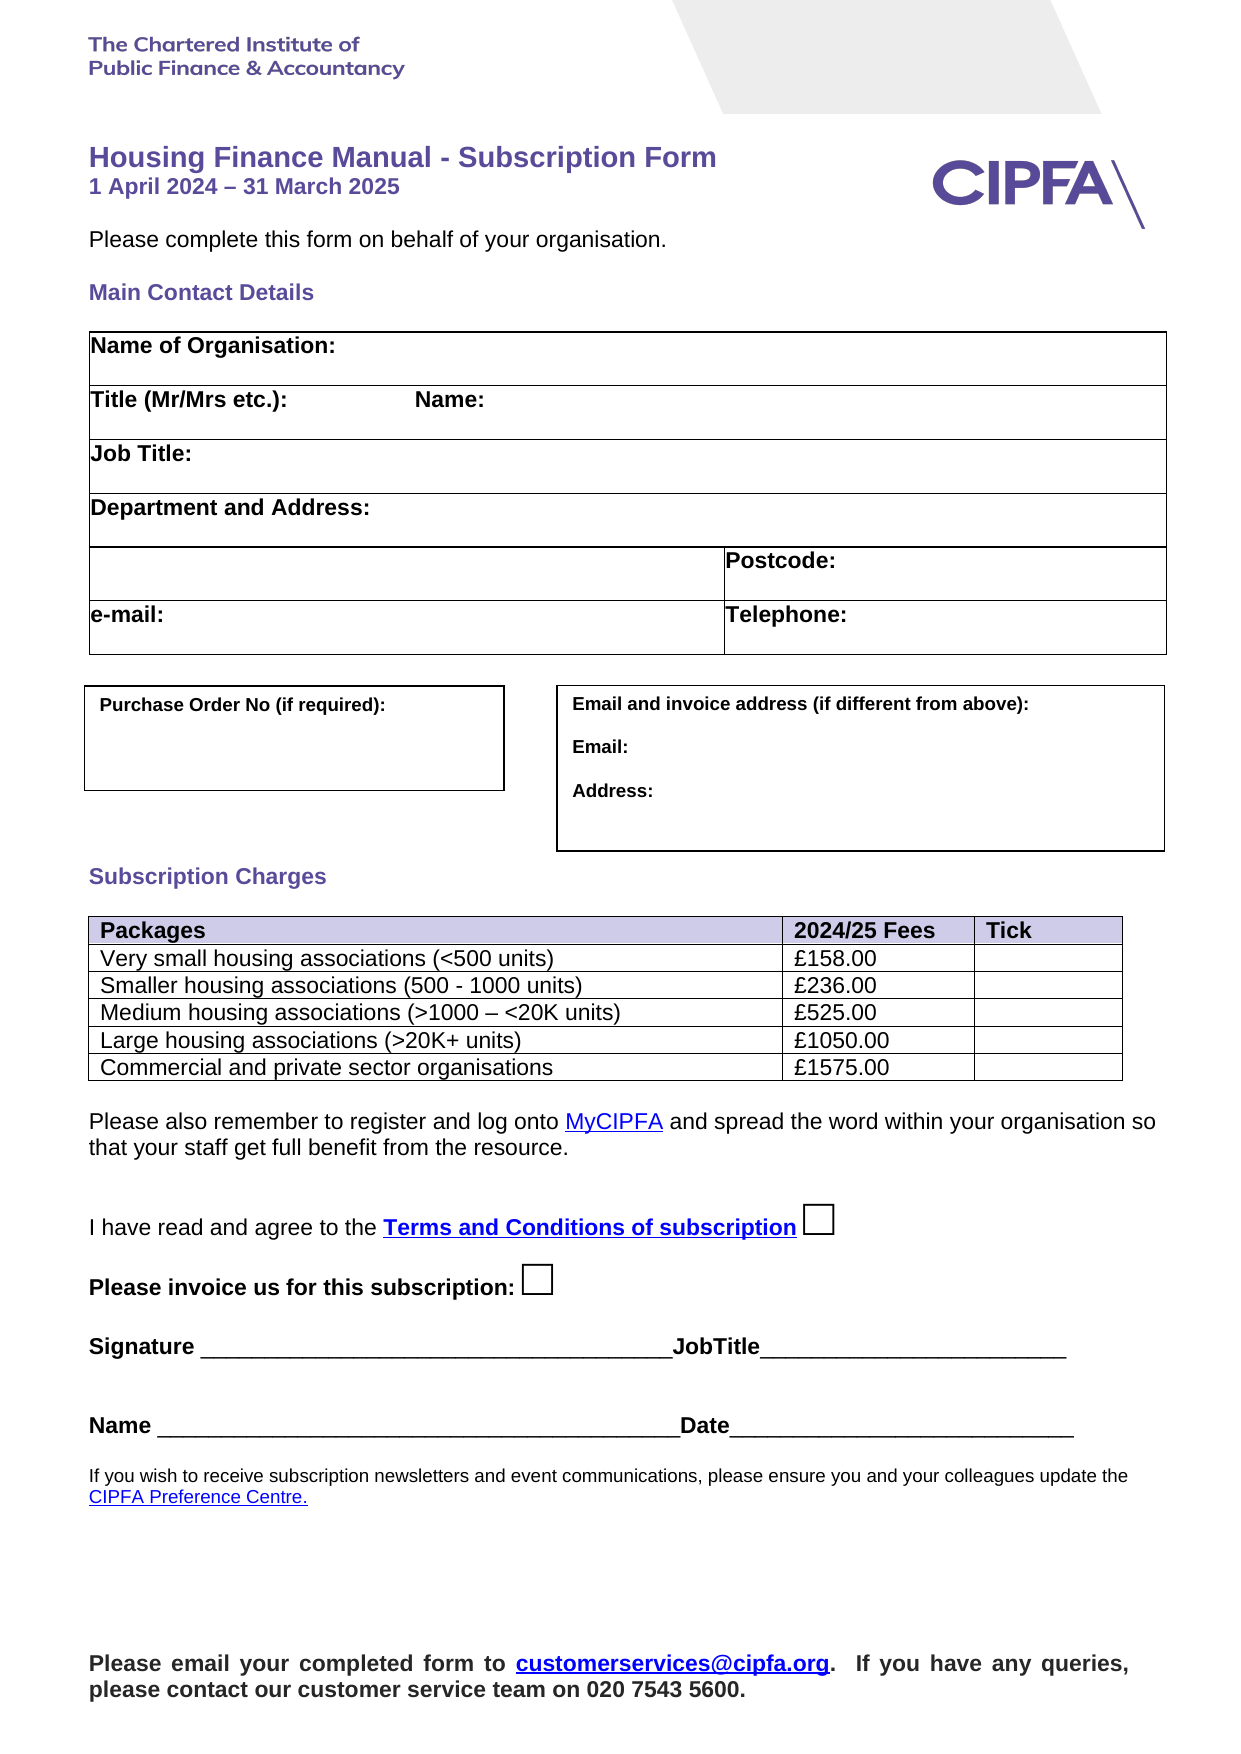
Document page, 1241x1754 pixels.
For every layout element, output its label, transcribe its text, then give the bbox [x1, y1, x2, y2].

text 1 April 2024 – 31 March 2025 [89, 173, 1167, 199]
text Please complete this form on behalf of your organisation. [89, 226, 1167, 252]
table_cell Medium housing associations (>1000 – <20K units) [89, 999, 782, 1026]
table_cell Large housing associations (>20K+ units) [89, 1027, 782, 1053]
picture [75, 26, 418, 90]
table_cell [975, 945, 1122, 971]
text If you wish to receive subscription newsletters and event communications, please ensure you and your colleagues update the CIPFA Preference Centre. [89, 1465, 1167, 1508]
table_cell Department and Address: [90, 494, 1166, 546]
text Subscription Charges [89, 863, 1167, 890]
text Please invoice us for this subscription: □ [89, 1247, 1167, 1307]
text Signature _____________________________________JobTitle________________________ [89, 1333, 1167, 1359]
table_cell Job Title: [90, 440, 1166, 493]
text Main Contact Details [89, 279, 1167, 305]
table_cell [90, 548, 724, 600]
table_cell £1050.00 [783, 1027, 974, 1053]
table_cell Commercial and private sector organisations [89, 1054, 782, 1080]
table_header Packages [89, 917, 782, 943]
text I have read and agree to the Terms and Conditions of subscription □ [89, 1187, 1167, 1247]
table_header Tick [975, 917, 1122, 943]
table_header Name of Organisation: [90, 333, 1166, 385]
table_cell £1575.00 [783, 1054, 974, 1080]
text Housing Finance Manual - Subscription Form [89, 140, 1167, 173]
table_cell Title (Mr/Mrs etc.): Name: [90, 386, 1166, 439]
picture [912, 199, 1166, 226]
table_cell e-mail: [90, 601, 724, 654]
table_cell Telephone: [725, 601, 1166, 654]
table_cell [975, 1054, 1122, 1080]
table_cell £525.00 [783, 999, 974, 1026]
table_cell Postcode: [725, 548, 1166, 600]
text Please also remember to register and log onto MyCIPFA and spread the word within your organisation so that your staff get full benefit from the resource. [89, 1108, 1167, 1161]
text Name _________________________________________Date___________________________ [89, 1412, 1167, 1438]
table_header 2024/25 Fees [783, 917, 974, 943]
table_cell Very small housing associations (<500 units) [89, 945, 782, 971]
table_cell £158.00 [783, 945, 974, 971]
table_cell Smaller housing associations (500 - 1000 units) [89, 972, 782, 998]
table_cell [975, 1027, 1122, 1053]
table_cell £236.00 [783, 972, 974, 998]
table_cell [975, 972, 1122, 998]
table_cell [975, 999, 1122, 1026]
